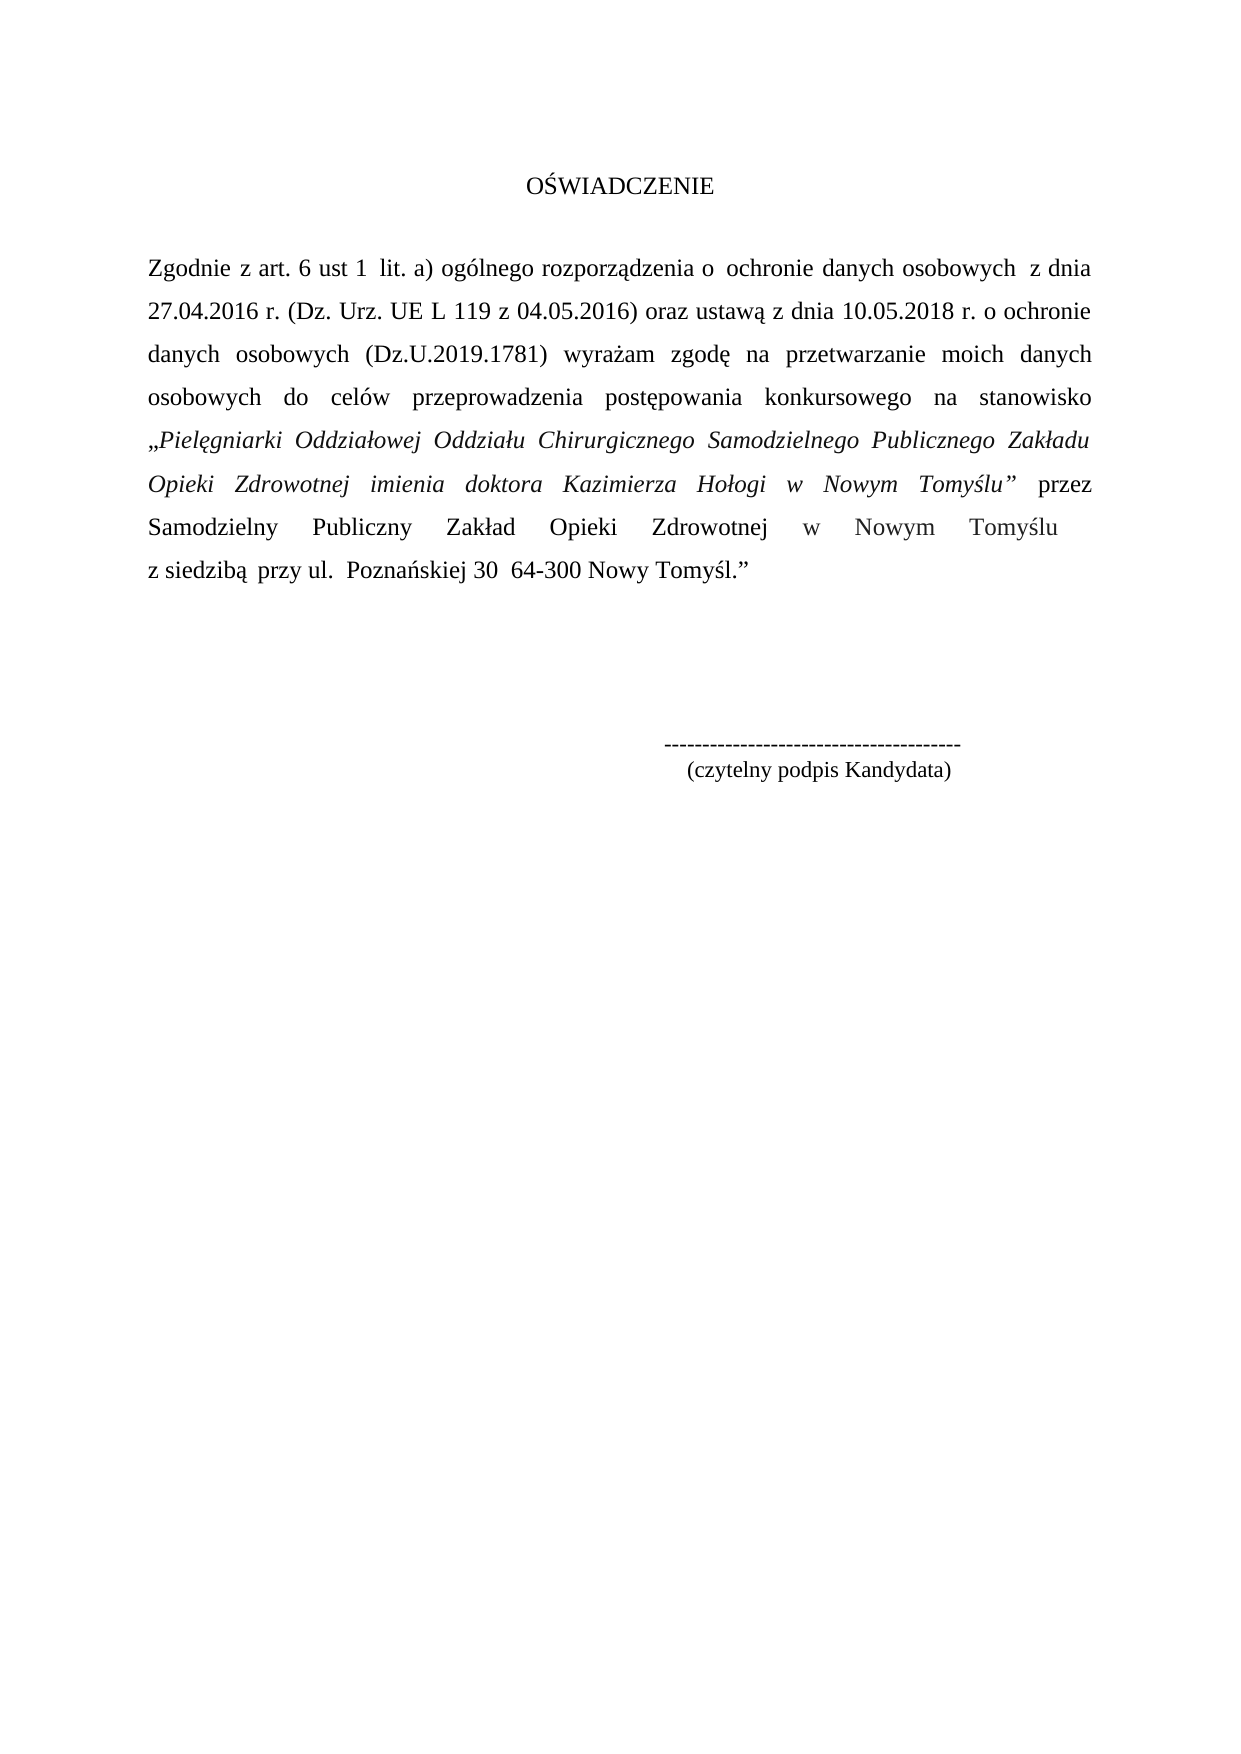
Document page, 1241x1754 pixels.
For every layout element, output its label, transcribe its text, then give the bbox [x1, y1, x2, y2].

text --------------------------------------- [590, 730, 1093, 756]
text (czytelny podpis Kandydata) [590, 756, 1093, 782]
text Zgodnie z art. 6 ust 1 lit. a) ogólnego rozporządzenia o ochronie danych osobowych z dnia 27.04.2016 r. (Dz. Urz. UE L 119 z 04.05.2016) oraz ustawą z dnia 10.05.2018 r. o ochronie danych osobowych (Dz.U.2019.1781) wyrażam zgodę na przetwarzanie moich danych osobowych do celów przeprowadzenia postępowania konkursowego na stanowisko „Pielęgniarki Oddziałowej Oddziału Chirurgicznego Samodzielnego Publicznego Zakładu Opieki Zdrowotnej imienia doktora Kazimierza Hołogi w Nowym Tomyślu” przez Samodzielny Publiczny Zakład Opieki Zdrowotnej w Nowym Tomyślu z siedzibą przy ul. Poznańskiej 30 64-300 Nowy Tomyśl.” [148, 253, 1092, 584]
text OŚWIADCZENIE [148, 174, 1093, 200]
